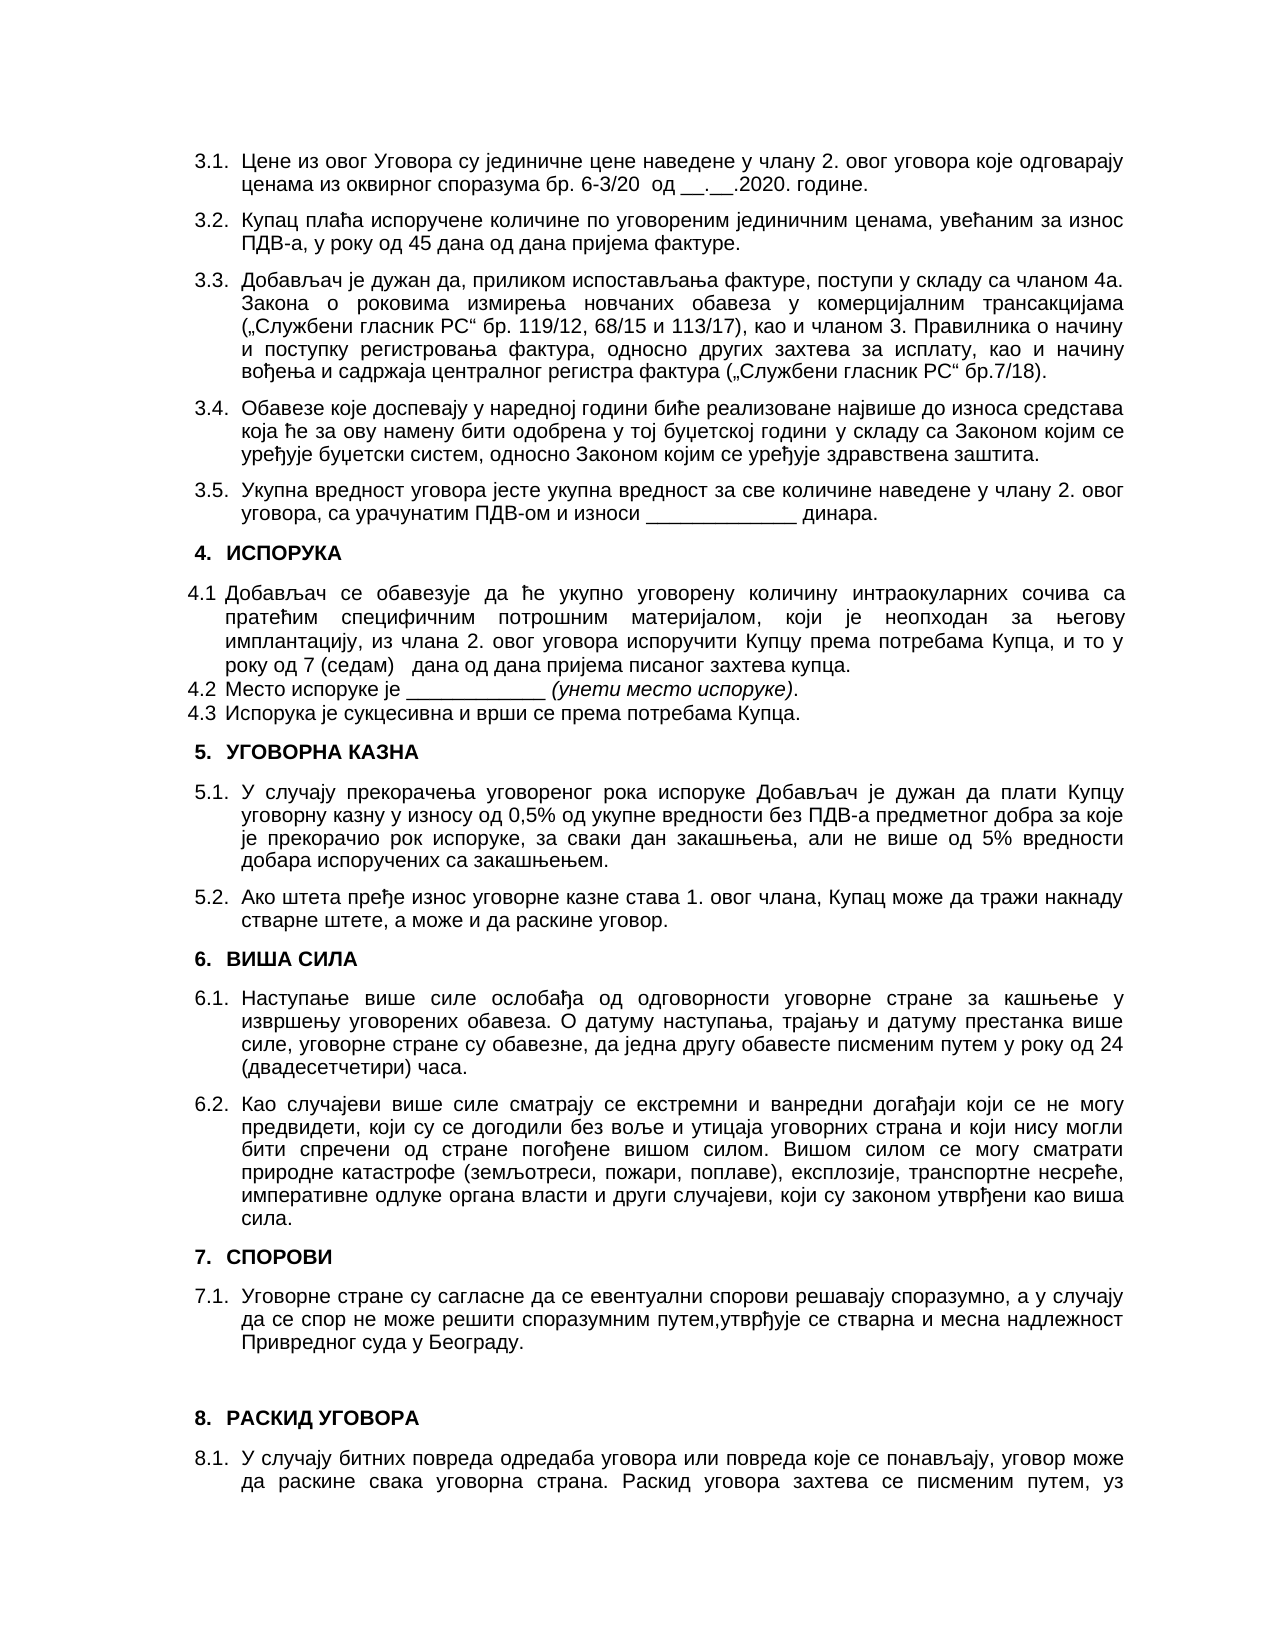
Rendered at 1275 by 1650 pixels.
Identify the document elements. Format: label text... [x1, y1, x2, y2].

list Oбавезе које доспевају у наредној години биће реализоване највише до износа средстава која ће за ову намену бити одобрена у тој буџетској години у складу са Законом којим се уређује буџетски систем, односно Законом којим се уређује здравствена заштита. [194, 397, 1125, 466]
list Испорука је сукцесивна и врши се према потребама Купца. [187, 701, 1125, 725]
list СПОРОВИ [194, 1246, 1125, 1269]
list Добављач се обавезује да ће укупно уговорену количину интраокуларних сочива са пратећим специфичним потрошним материјалом, који је неопходан за његову имплантацију, из члана 2. овог уговора испоручити Купцу према потребама Купца, и то у року од 7 (седам) дана од дана пријема писаног захтева купца. [187, 581, 1125, 677]
list Место испоруке је ____________ (унети место испоруке). [187, 677, 1125, 701]
list У случају прекорачења уговореног рока испоруке Добављач је дужан да плати Купцу уговорну казну у износу од 0,5% од укупне вредности без ПДВ-а предметног добра за које је прекорачио рок испоруке, за сваки дан закашњења, али не више од 5% вредности добара испоручених са закашњењем. [194, 781, 1125, 872]
list Наступање више силе ослобађа од одговорности уговорне стране за кашњење у извршењу уговорених обавеза. О датуму наступања, трајању и датуму престанка више силе, уговорне стране су обавезне, да једна другу обавесте писменим путем у року од 24 (двадесетчетири) часа. [194, 988, 1125, 1079]
list Цене из овог Уговора су јединичне цене наведене у члану 2. овог уговора које одговарају ценама из оквирног споразума бр. 6-3/20 од __.__.2020. године. [194, 150, 1125, 196]
list ИСПОРУКА [194, 542, 1125, 564]
list Добављач је дужан да, приликом испостављања фактуре, поступи у складу са чланом 4а. Закона о роковима измирења новчаних обавеза у комерцијалним трансакцијама („Службени гласник РС“ бр. 119/12, 68/15 и 113/17), као и чланом 3. Правилника о начину и поступку регистровања фактура, односно других захтева за исплату, као и начину вођења и садржаја централног регистра фактура („Службени гласник РС“ бр.7/18). [194, 269, 1125, 383]
list РАСКИД УГОВОРА [194, 1407, 1125, 1430]
list Уговорне стране су сагласне да се евентуални спорови решавају споразумно, а у случају да се спор не може решити споразумним путем,утврђује се стварна и месна надлежност Привредног суда у Београду. [194, 1286, 1125, 1354]
list Као случајеви више силе сматрају се екстремни и ванредни догађаји који се не могу предвидети, који су се догодили без воље и утицаја уговорних страна и који нису могли бити спречени од стране погођене вишом силом. Вишом силом се могу сматрати природне катастрофе (земљотреси, пожари, поплаве), експлозије, транспортне несреће, императивне одлуке органа власти и други случајеви, који су законом утврђени као виша сила. [194, 1093, 1125, 1230]
list ВИША СИЛА [194, 948, 1125, 971]
list Ако штета пређе износ уговорне казне става 1. овог члана, Купац може да тражи накнаду стварне штете, а може и да раскине уговор. [194, 886, 1125, 932]
list УГОВОРНА КАЗНА [194, 742, 1125, 764]
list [194, 1447, 1125, 1492]
list Купац плаћа испоручене количине по уговореним јединичним ценама, увећаним за износ ПДВ-а, у року од 45 дана од дана пријема фактуре. [194, 209, 1125, 255]
list Укупна вредност уговора јесте укупна вредност за све количине наведене у члану 2. овог уговора, са урачунатим ПДВ-ом и износи _____________ динара. [194, 479, 1125, 525]
